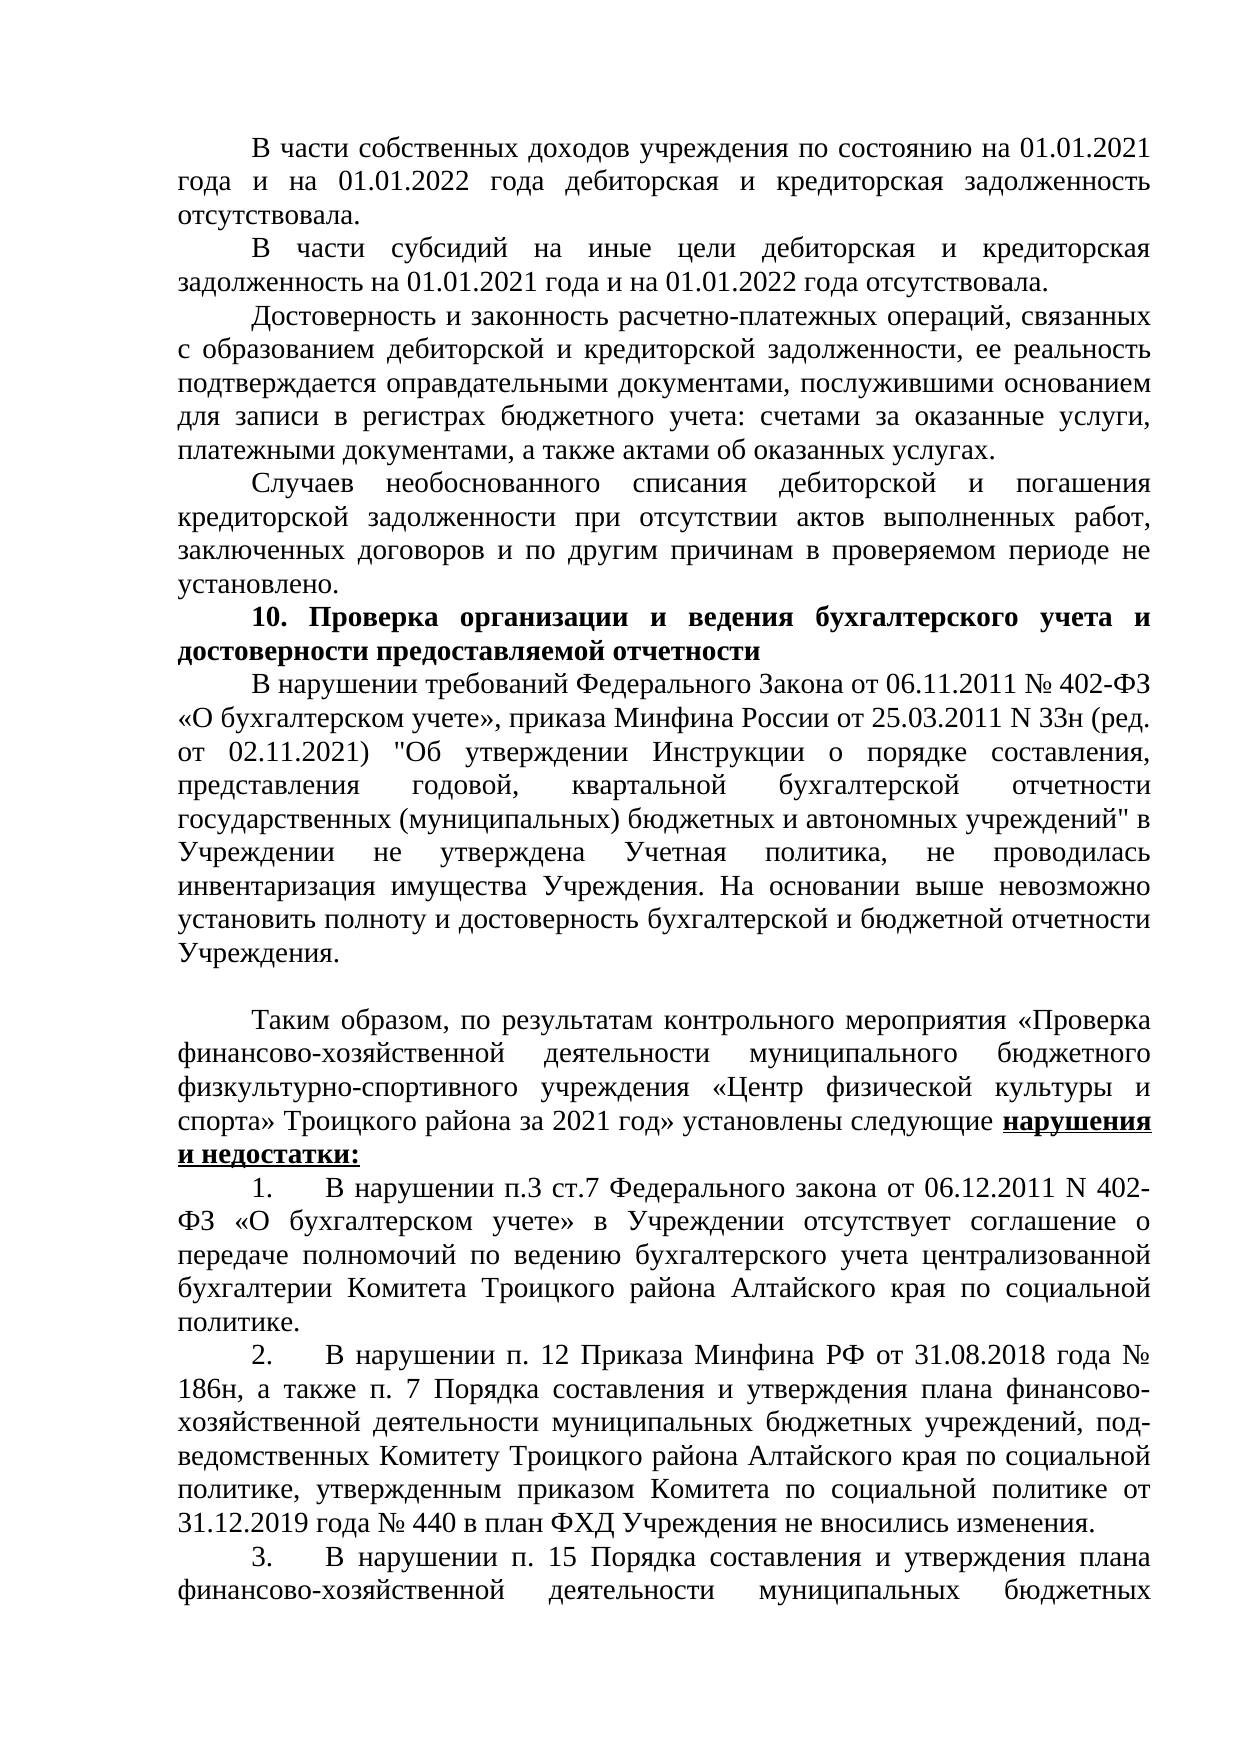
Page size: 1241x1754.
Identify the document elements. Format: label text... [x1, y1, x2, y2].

list В нарушении п.3 ст.7 Федерального закона от 06.12.2011 N 402-ФЗ «О бухгалтерском учете» в Учреждении отсутствует соглашение о передаче полномочий по ведению бухгалтерского учета централизованной бухгалтерии Комитета Троицкого района Алтайского края по социальной политике. [177, 1170, 1152, 1337]
list В нарушении п. 12 Приказа Минфина РФ от 31.08.2018 года № 186н, а также п. 7 Порядка составления и утверждения плана финансово-хозяйственной деятельности муниципальных бюджетных учреждений, под-ведомственных Комитету Троицкого района Алтайского края по социальной политике, утвержденным приказом Комитета по социальной политике от 31.12.2019 года № 440 в план ФХД Учреждения не вносились изменения. [177, 1337, 1152, 1539]
text Случаев необоснованного списания дебиторской и погашения кредиторской задолженности при отсутствии актов выполненных работ, заключенных договоров и по другим причинам в проверяемом периоде не установлено. [177, 465, 1152, 599]
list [177, 1539, 1152, 1606]
text 10. Проверка организации и ведения бухгалтерского учета и достоверности предоставляемой отчетности [177, 599, 1152, 667]
text В нарушении требований Федерального Закона от 06.11.2011 № 402-ФЗ «О бухгалтерском учете», приказа Минфина России от 25.03.2011 N 33н (ред. от 02.11.2021) "Об утверждении Инструкции о порядке составления, представления годовой, квартальной бухгалтерской отчетности государственных (муниципальных) бюджетных и автономных учреждений" в Учреждении не утверждена Учетная политика, не проводилась инвентаризация имущества Учреждения. На основании выше невозможно установить полноту и достоверность бухгалтерской и бюджетной отчетности Учреждения. [177, 667, 1152, 968]
text В части собственных доходов учреждения по состоянию на 01.01.2021 года и на 01.01.2022 года дебиторская и кредиторская задолженность отсутствовала. [177, 130, 1152, 231]
text Таким образом, по результатам контрольного мероприятия «Проверка финансово-хозяйственной деятельности муниципального бюджетного физкультурно-спортивного учреждения «Центр физической культуры и спорта» Троицкого района за 2021 год» установлены следующие нарушения и недостатки: [177, 1002, 1152, 1170]
text Достоверность и законность расчетно-платежных операций, связанных с образованием дебиторской и кредиторской задолженности, ее реальность подтверждается оправдательными документами, послужившими основанием для записи в регистрах бюджетного учета: счетами за оказанные услуги, платежными документами, а также актами об оказанных услугах. [177, 298, 1152, 465]
text В части субсидий на иные цели дебиторская и кредиторская задолженность на 01.01.2021 года и на 01.01.2022 года отсутствовала. [177, 231, 1152, 298]
